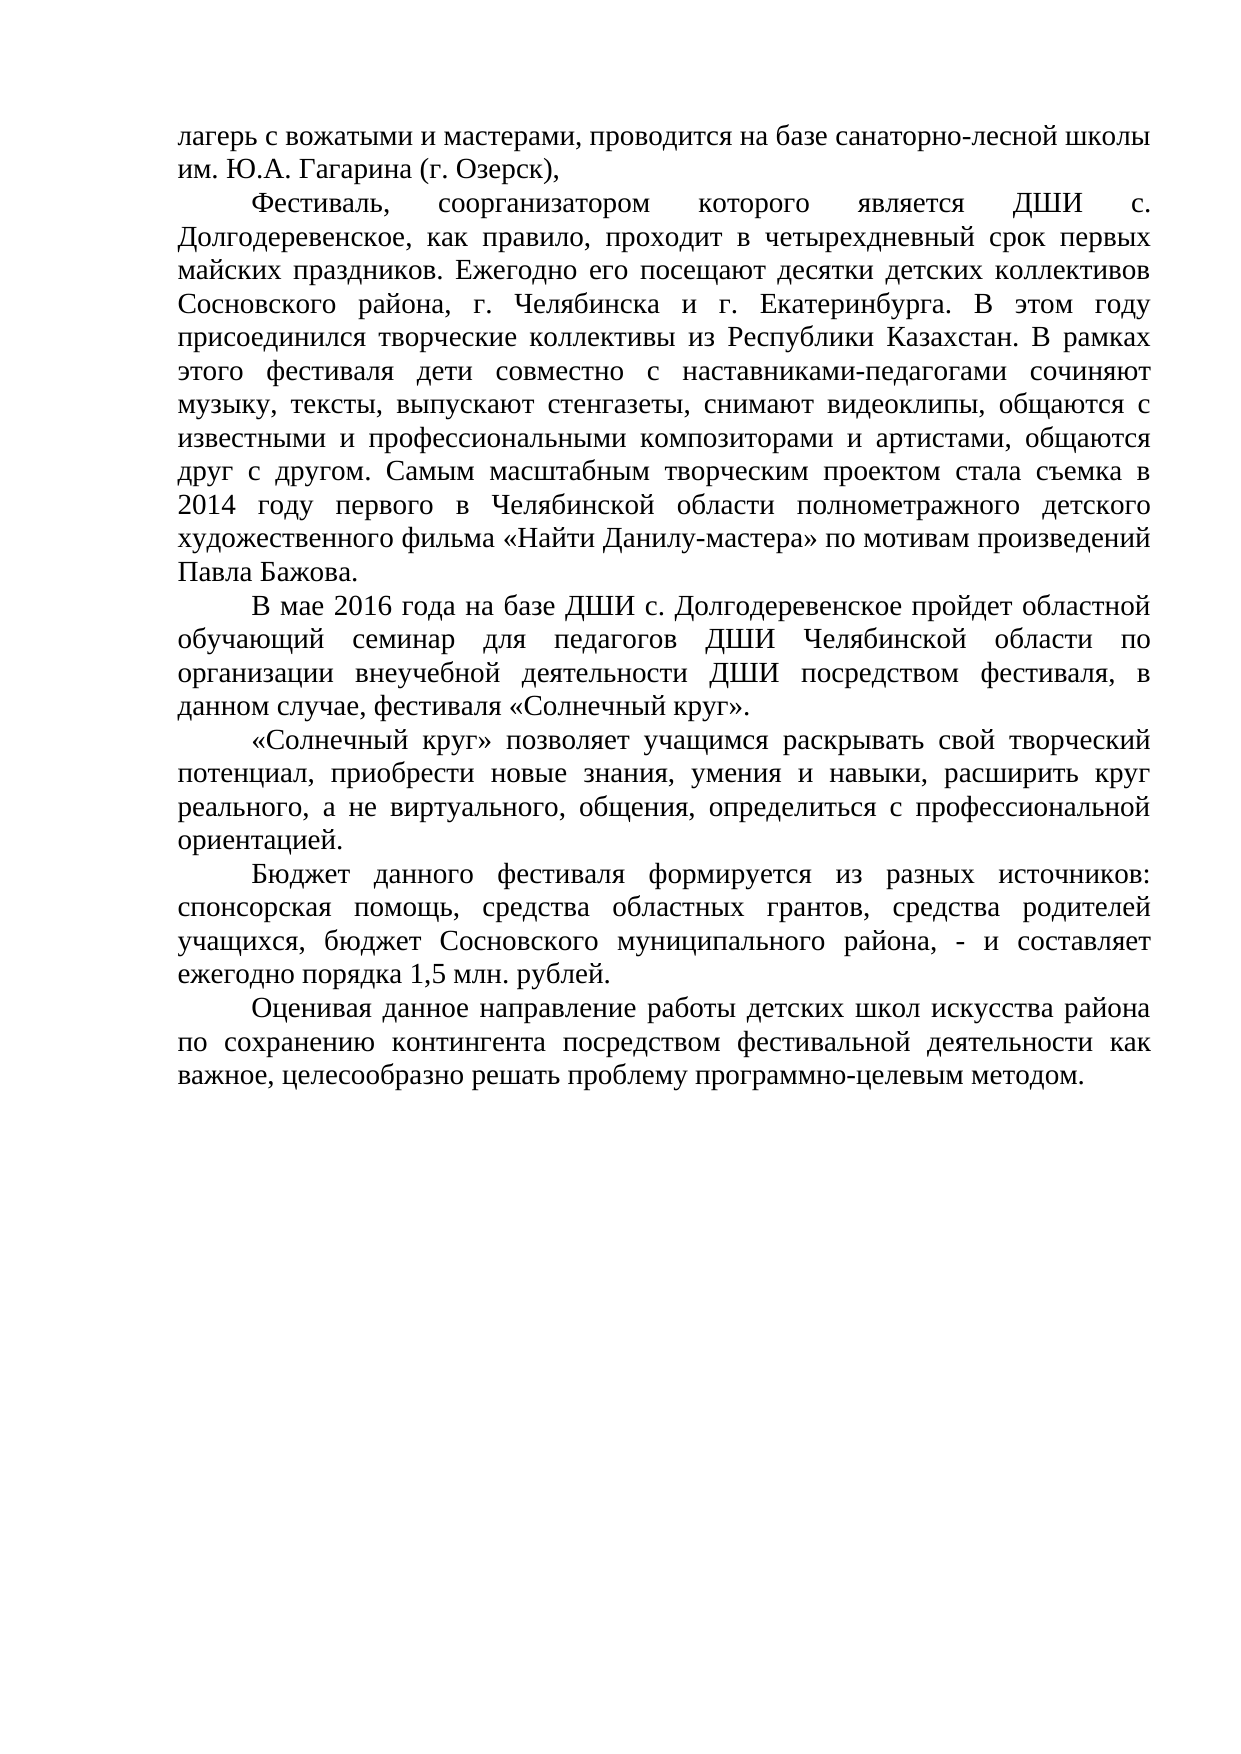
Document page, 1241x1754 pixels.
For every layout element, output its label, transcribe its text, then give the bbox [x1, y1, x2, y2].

text Бюджет данного фестиваля формируется из разных источников: спонсорская помощь, средства областных грантов, средства родителей учащихся, бюджет Сосновского муниципального района, - и составляет ежегодно порядка 1,5 млн. рублей. [177, 856, 1152, 990]
text «Солнечный круг» позволяет учащимся раскрывать свой творческий потенциал, приобрести новые знания, умения и навыки, расширить круг реального, а не виртуального, общения, определиться с профессиональной ориентацией. [177, 722, 1152, 856]
text Фестиваль, соорганизатором которого является ДШИ с. Долгодеревенское, как правило, проходит в четырехдневный срок первых майских праздников. Ежегодно его посещают десятки детских коллективов Сосновского района, г. Челябинска и г. Екатеринбурга. В этом году присоединился творческие коллективы из Республики Казахстан. В рамках этого фестиваля дети совместно с наставниками-педагогами сочиняют музыку, тексты, выпускают стенгазеты, снимают видеоклипы, общаются с известными и профессиональными композиторами и артистами, общаются друг с другом. Самым масштабным творческим проектом стала съемка в 2014 году первого в Челябинской области полнометражного детского художественного фильма «Найти Данилу-мастера» по мотивам произведений Павла Бажова. [177, 185, 1152, 588]
text Оценивая данное направление работы детских школ искусства района по сохранению контингента посредством фестивальной деятельности как важное, целесообразно решать проблему программно-целевым методом. [177, 990, 1152, 1091]
text В мае 2016 года на базе ДШИ с. Долгодеревенское пройдет областной обучающий семинар для педагогов ДШИ Челябинской области по организации внеучебной деятельности ДШИ посредством фестиваля, в данном случае, фестиваля «Солнечный круг». [177, 588, 1152, 722]
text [177, 118, 1152, 185]
